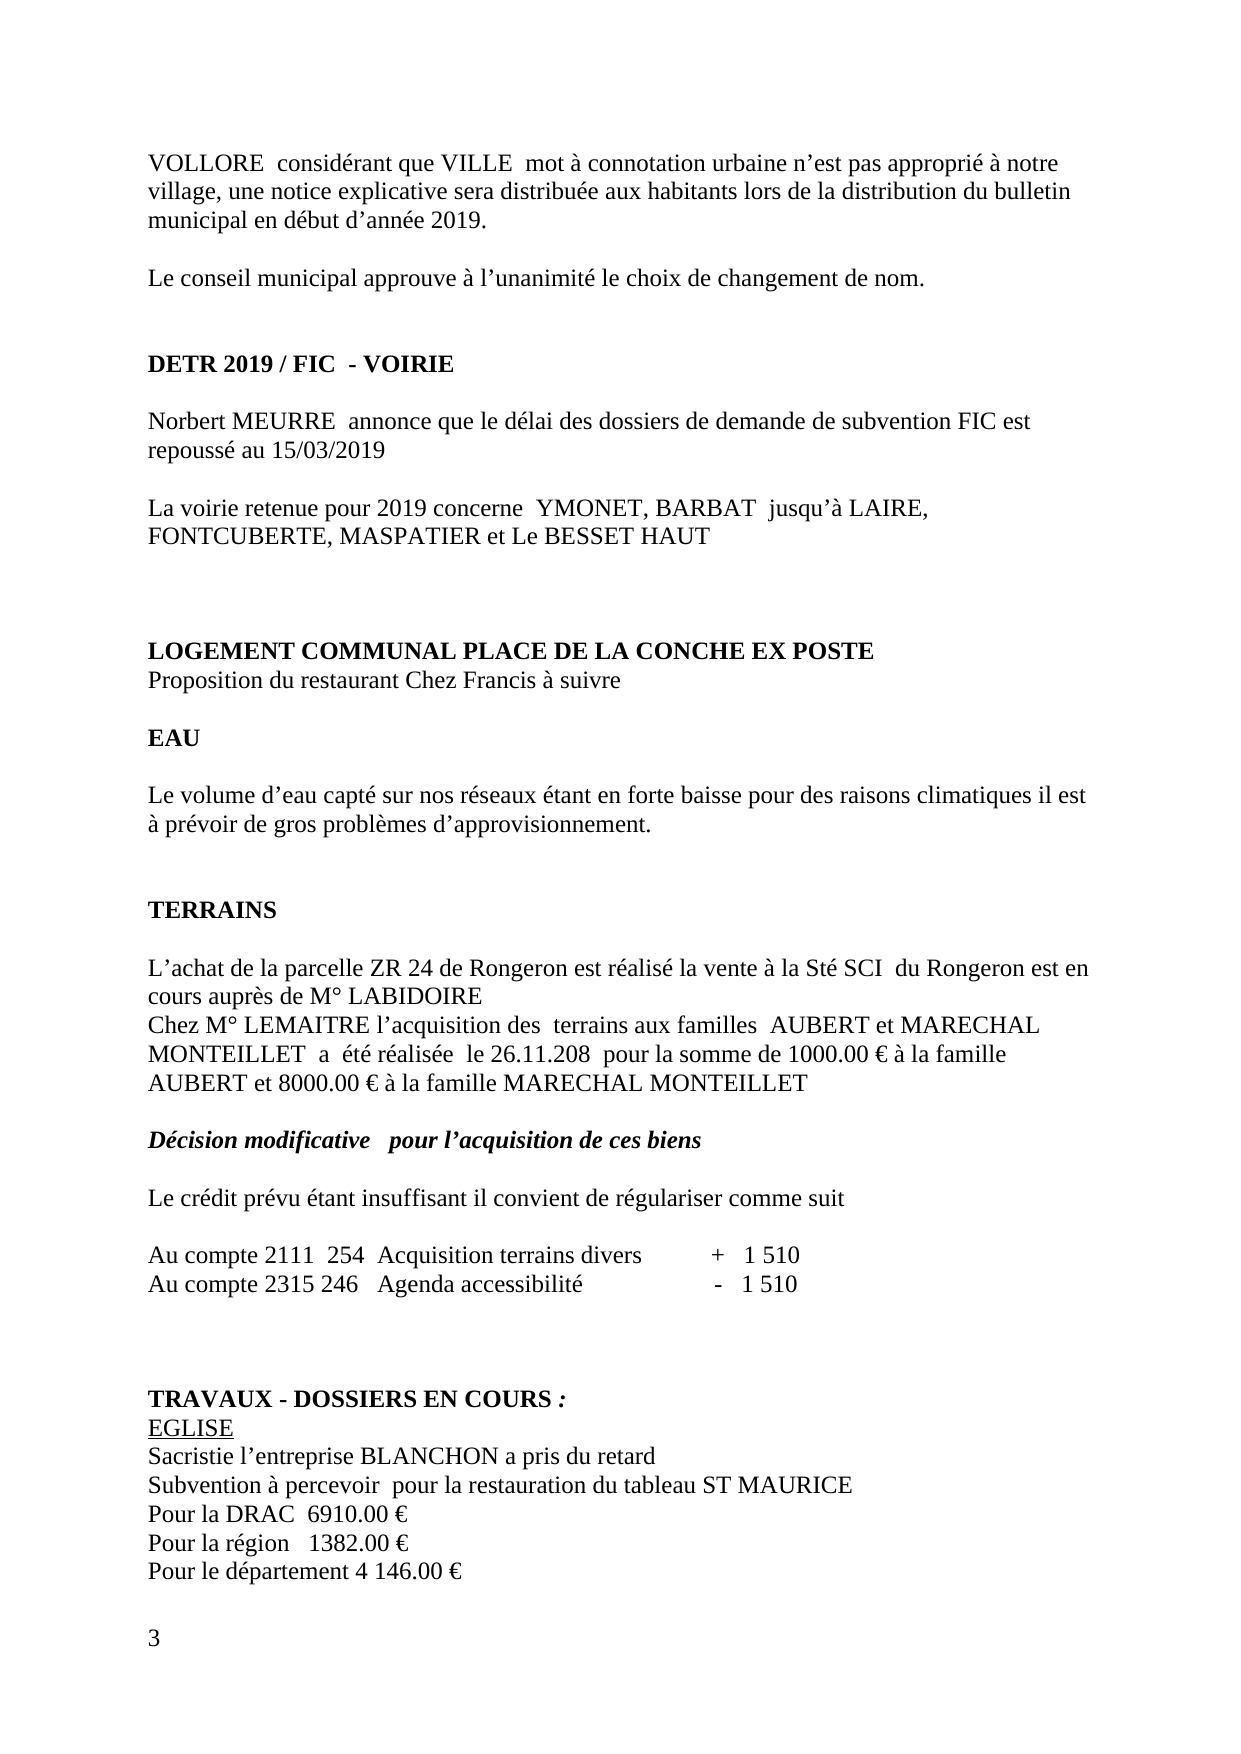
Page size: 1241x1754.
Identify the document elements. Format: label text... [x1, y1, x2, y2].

text EAU [148, 723, 1093, 751]
text DETR 2019 / FIC - VOIRIE [148, 349, 1093, 378]
text Pour la région 1382.00 € [148, 1528, 1093, 1556]
text Au compte 2111 254 Acquisition terrains divers + 1 510 [148, 1240, 1093, 1269]
text Subvention à percevoir pour la restauration du tableau ST MAURICE [148, 1470, 1093, 1499]
text Le volume d’eau capté sur nos réseaux étant en forte baisse pour des raisons climatiques il est à prévoir de gros problèmes d’approvisionnement. [148, 780, 1093, 838]
text LOGEMENT COMMUNAL PLACE DE LA CONCHE EX POSTE [148, 636, 1093, 665]
text Le conseil municipal approuve à l’unanimité le choix de changement de nom. [148, 263, 1093, 291]
text Au compte 2315 246 Agenda accessibilité - 1 510 [148, 1269, 1093, 1298]
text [148, 148, 1093, 234]
text Pour le département 4 146.00 € [148, 1556, 1093, 1585]
text Norbert MEURRE annonce que le délai des dossiers de demande de subvention FIC est repoussé au 15/03/2019 [148, 406, 1093, 464]
text TRAVAUX - DOSSIERS EN COURS : [148, 1384, 1093, 1413]
text Pour la DRAC 6910.00 € [148, 1499, 1093, 1528]
text Chez M° LEMAITRE l’acquisition des terrains aux familles AUBERT et MARECHAL MONTEILLET a été réalisée le 26.11.208 pour la somme de 1000.00 € à la famille AUBERT et 8000.00 € à la famille MARECHAL MONTEILLET [148, 1010, 1093, 1096]
text Sacristie l’entreprise BLANCHON a pris du retard [148, 1441, 1093, 1470]
text L’achat de la parcelle ZR 24 de Rongeron est réalisé la vente à la Sté SCI du Rongeron est en cours auprès de M° LABIDOIRE [148, 953, 1093, 1010]
text Le crédit prévu étant insuffisant il convient de régulariser comme suit [148, 1183, 1093, 1211]
text Décision modificative pour l’acquisition de ces biens [148, 1125, 1093, 1154]
list EGLISE [148, 1413, 1093, 1441]
text TERRAINS [148, 895, 1093, 924]
text La voirie retenue pour 2019 concerne YMONET, BARBAT jusqu’à LAIRE, FONTCUBERTE, MASPATIER et Le BESSET HAUT [148, 493, 1093, 550]
text Proposition du restaurant Chez Francis à suivre [148, 665, 1093, 694]
